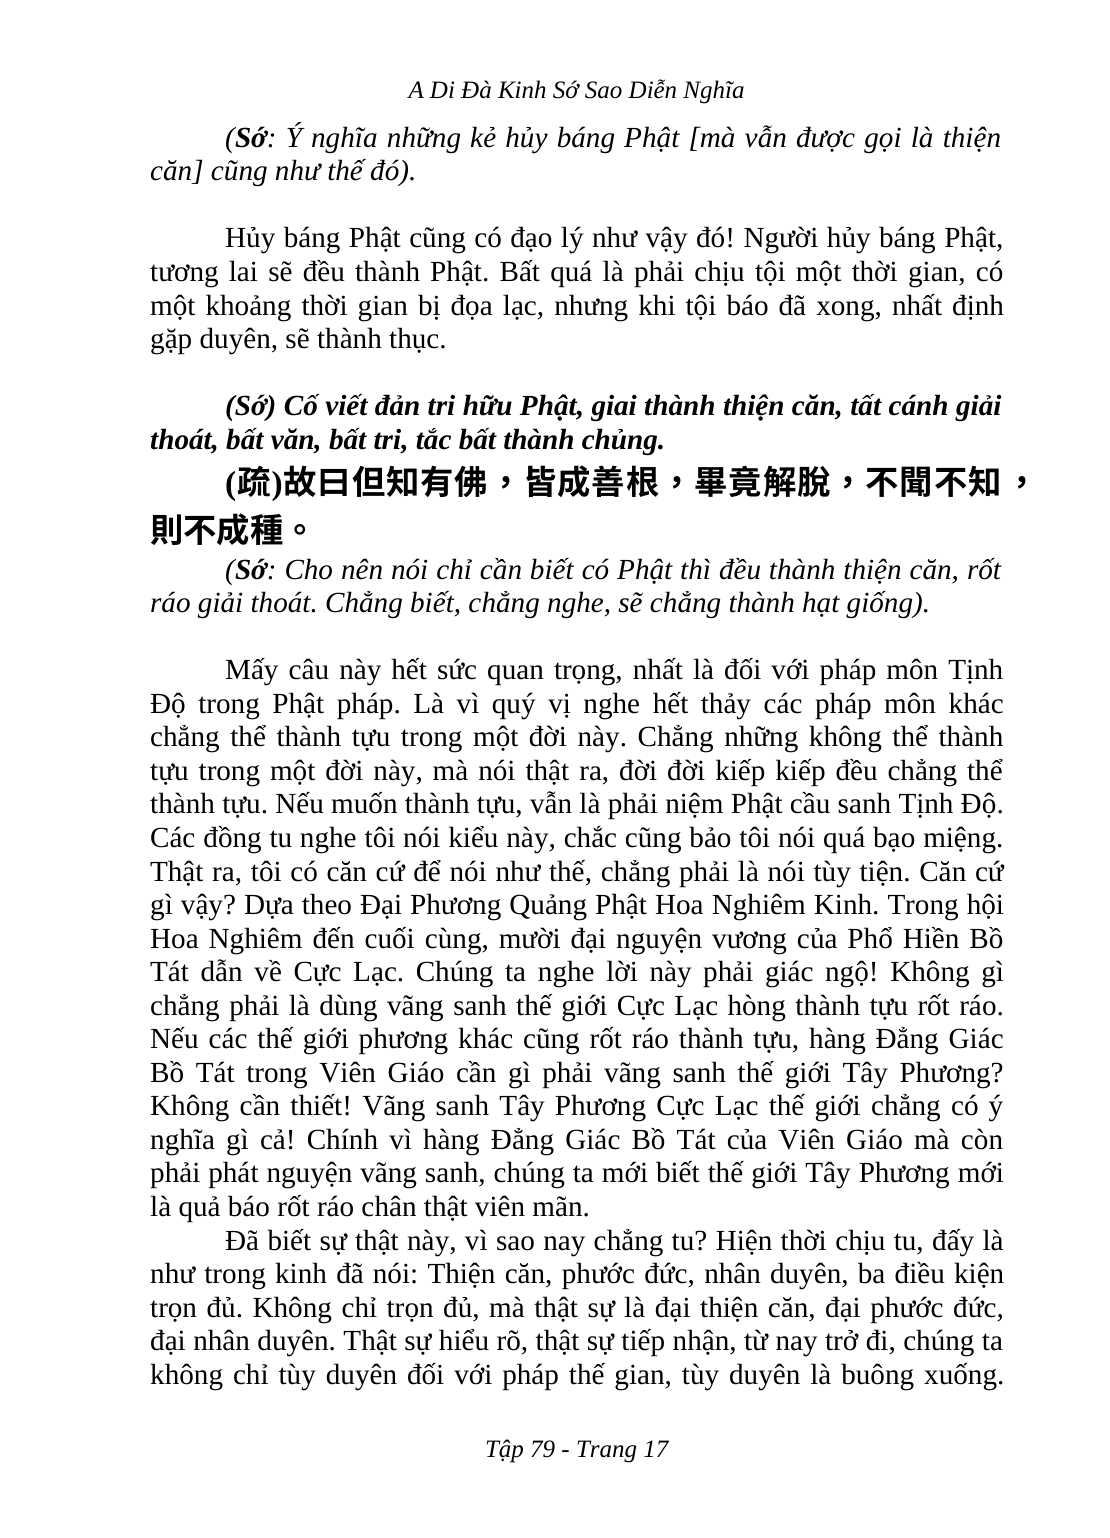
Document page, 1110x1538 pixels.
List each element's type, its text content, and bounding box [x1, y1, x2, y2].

text Mấy câu này hết sức quan trọng, nhất là đối với pháp môn Tịnh Độ trong Phật pháp. Là vì quý vị nghe hết thảy các pháp môn khác chẳng thể thành tựu trong một đời này. Chẳng những không thể thành tựu trong một đời này, mà nói thật ra, đời đời kiếp kiếp đều chẳng thể thành tựu. Nếu muốn thành tựu, vẫn là phải niệm Phật cầu sanh Tịnh Độ. Các đồng tu nghe tôi nói kiểu này, chắc cũng bảo tôi nói quá bạo miệng. Thật ra, tôi có căn cứ để nói như thế, chẳng phải là nói tùy tiện. Căn cứ gì vậy? Dựa theo Đại Phương Quảng Phật Hoa Nghiêm Kinh. Trong hội Hoa Nghiêm đến cuối cùng, mười đại nguyện vương của Phổ Hiền Bồ Tát dẫn về Cực Lạc. Chúng ta nghe lời này phải giác ngộ! Không gì chẳng phải là dùng vãng sanh thế giới Cực Lạc hòng thành tựu rốt ráo. Nếu các thế giới phương khác cũng rốt ráo thành tựu, hàng Đẳng Giác Bồ Tát trong Viên Giáo cần gì phải vãng sanh thế giới Tây Phương? Không cần thiết! Vãng sanh Tây Phương Cực Lạc thế giới chẳng có ý nghĩa gì cả! Chính vì hàng Đẳng Giác Bồ Tát của Viên Giáo mà còn phải phát nguyện vãng sanh, chúng ta mới biết thế giới Tây Phương mới là quả báo rốt ráo chân thật viên mãn. [150, 652, 1005, 1223]
text (疏)故曰但知有佛，皆成善根，畢竟解脫，不聞不知，則不成種。 [150, 455, 1005, 552]
text (Sớ: Cho nên nói chỉ cần biết có Phật thì đều thành thiện căn, rốt ráo giải thoát. Chẳng biết, chẳng nghe, sẽ chẳng thành hạt giống). [150, 552, 1005, 619]
text (Sớ: Ý nghĩa những kẻ hủy báng Phật [mà vẫn được gọi là thiện căn] cũng như thế đó). [150, 120, 1005, 187]
text (Sớ) Cố viết đản tri hữu Phật, giai thành thiện căn, tất cánh giải thoát, bất văn, bất tri, tắc bất thành chủng. [150, 388, 1005, 455]
text Hủy báng Phật cũng có đạo lý như vậy đó! Người hủy báng Phật, tương lai sẽ đều thành Phật. Bất quá là phải chịu tội một thời gian, có một khoảng thời gian bị đọa lạc, nhưng khi tội báo đã xong, nhất định gặp duyên, sẽ thành thục. [150, 221, 1005, 355]
